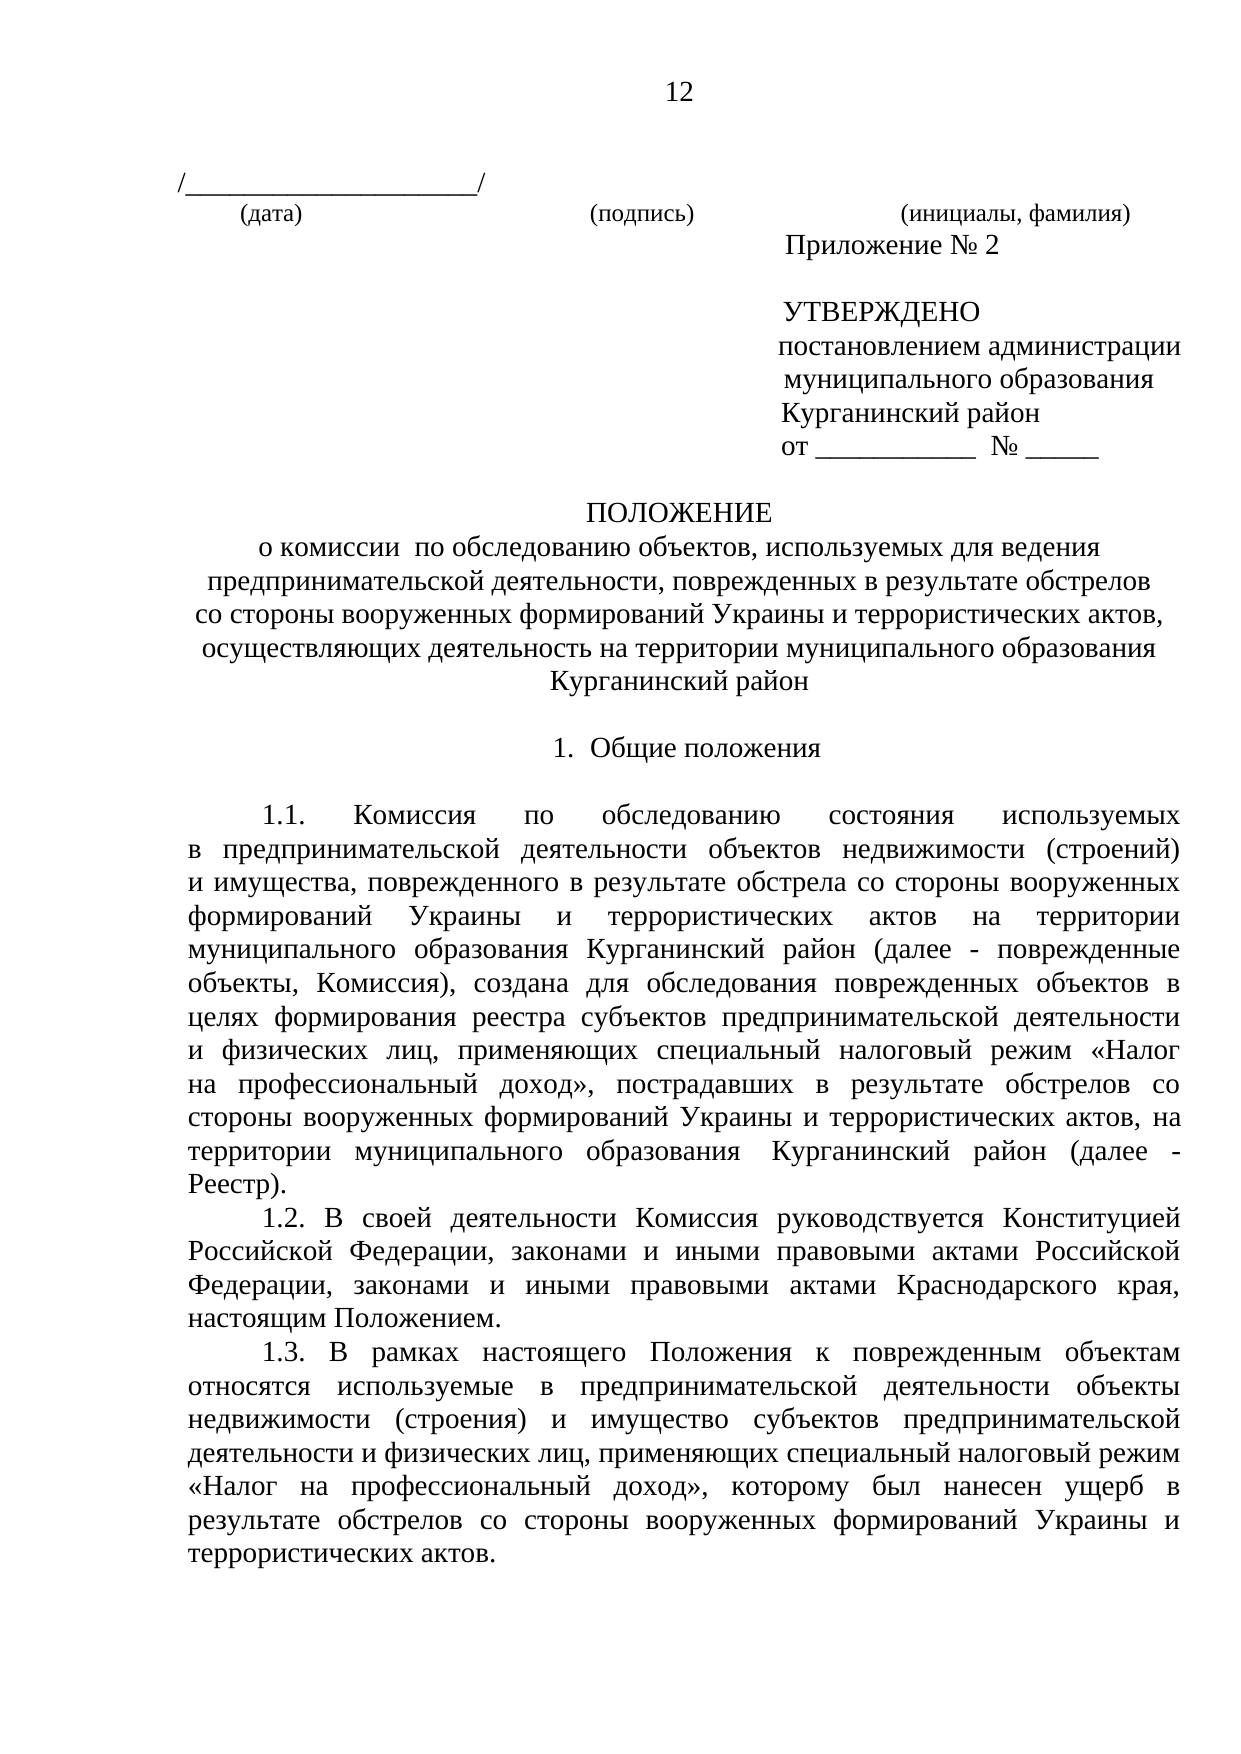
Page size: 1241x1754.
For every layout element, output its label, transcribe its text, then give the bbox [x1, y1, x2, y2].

text (дата) (подпись) (инициалы, фамилия) [177, 198, 1181, 227]
list Общие положения [215, 730, 1158, 764]
text осуществляющих деятельность на территории муниципального образования Курганинский район [177, 630, 1181, 697]
text ПОЛОЖЕНИЕ [177, 496, 1181, 529]
text УТВЕРЖДЕНО [188, 294, 1181, 328]
text от ___________ № _____ [188, 428, 1181, 462]
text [177, 165, 1181, 198]
text о комиссии по обследованию объектов, используемых для ведения предпринимательской деятельности, поврежденных в результате обстрелов со стороны вооруженных формирований Украины и террористических актов, [177, 529, 1181, 630]
text Приложение № 2 [188, 227, 1181, 261]
text 1.3. В рамках настоящего Положения к поврежденным объектам относятся используемые в предпринимательской деятельности объекты недвижимости (строения) и имущество субъектов предпринимательской деятельности и физических лиц, применяющих специальный налоговый режим «Налог на профессиональный доход», которому был нанесен ущерб в результате обстрелов со стороны вооруженных формирований Украины и террористических актов. [188, 1334, 1181, 1569]
text постановлением администрации [188, 328, 1181, 361]
text 1.1. Комиссия по обследованию состояния используемых в предпринимательской деятельности объектов недвижимости (строений) и имущества, поврежденного в результате обстрела со стороны вооруженных формирований Украины и террористических актов на территории муниципального образования Курганинский район (далее - поврежденные объекты, Комиссия), создана для обследования поврежденных объектов в целях формирования реестра субъектов предпринимательской деятельности и физических лиц, применяющих специальный налоговый режим «Налог на профессиональный доход», пострадавших в результате обстрелов со стороны вооруженных формирований Украины и террористических актов, на территории муниципального образования Курганинский район (далее - Реестр). [188, 797, 1181, 1200]
text Курганинский район [188, 395, 1181, 428]
text 1.2. В своей деятельности Комиссия руководствуется Конституцией Российской Федерации, законами и иными правовыми актами Российской Федерации, законами и иными правовыми актами Краснодарского края, настоящим Положением. [188, 1200, 1181, 1334]
text муниципального образования [188, 361, 1181, 395]
